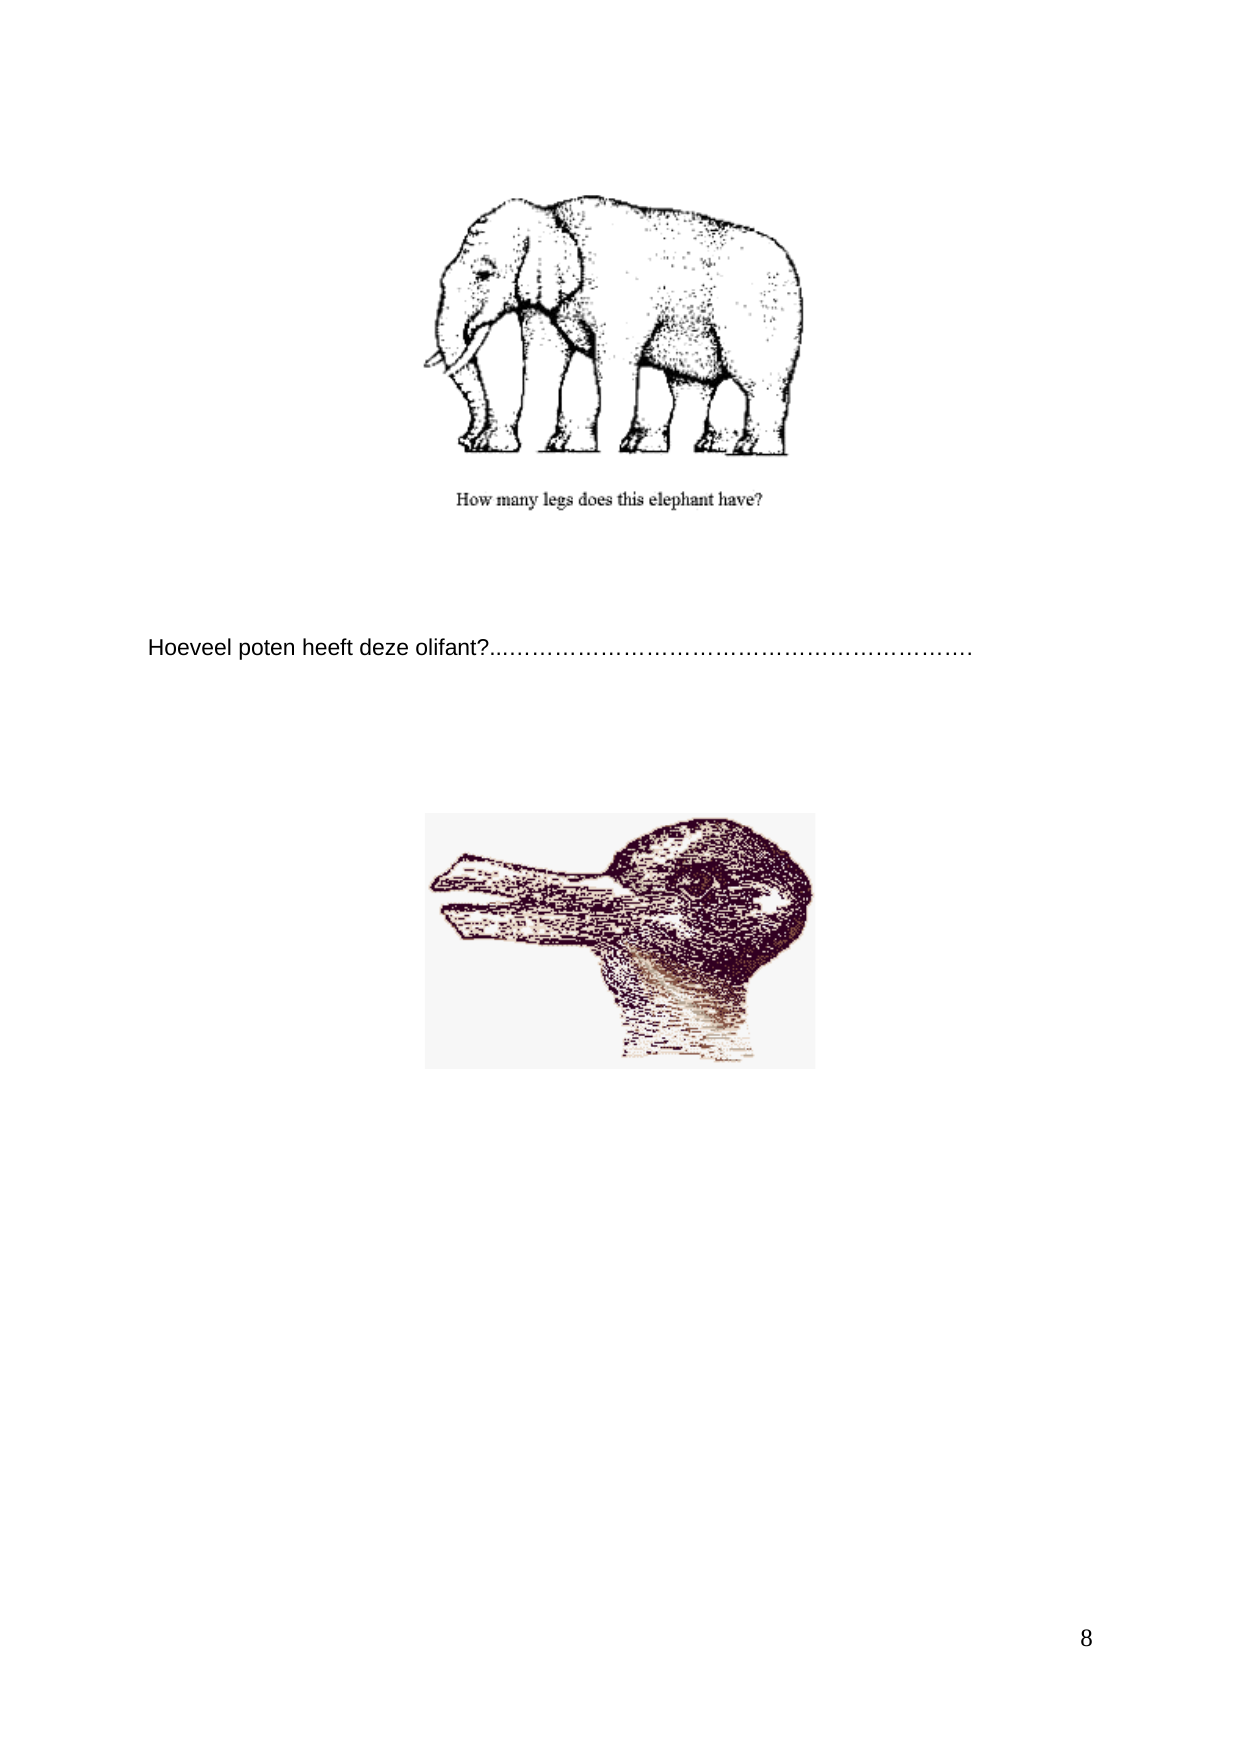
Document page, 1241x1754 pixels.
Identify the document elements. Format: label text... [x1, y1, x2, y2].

picture [424, 813, 816, 1069]
picture [338, 147, 902, 570]
text Hoeveel poten heeft deze olifant?...……………………………………………………. [148, 633, 1093, 660]
